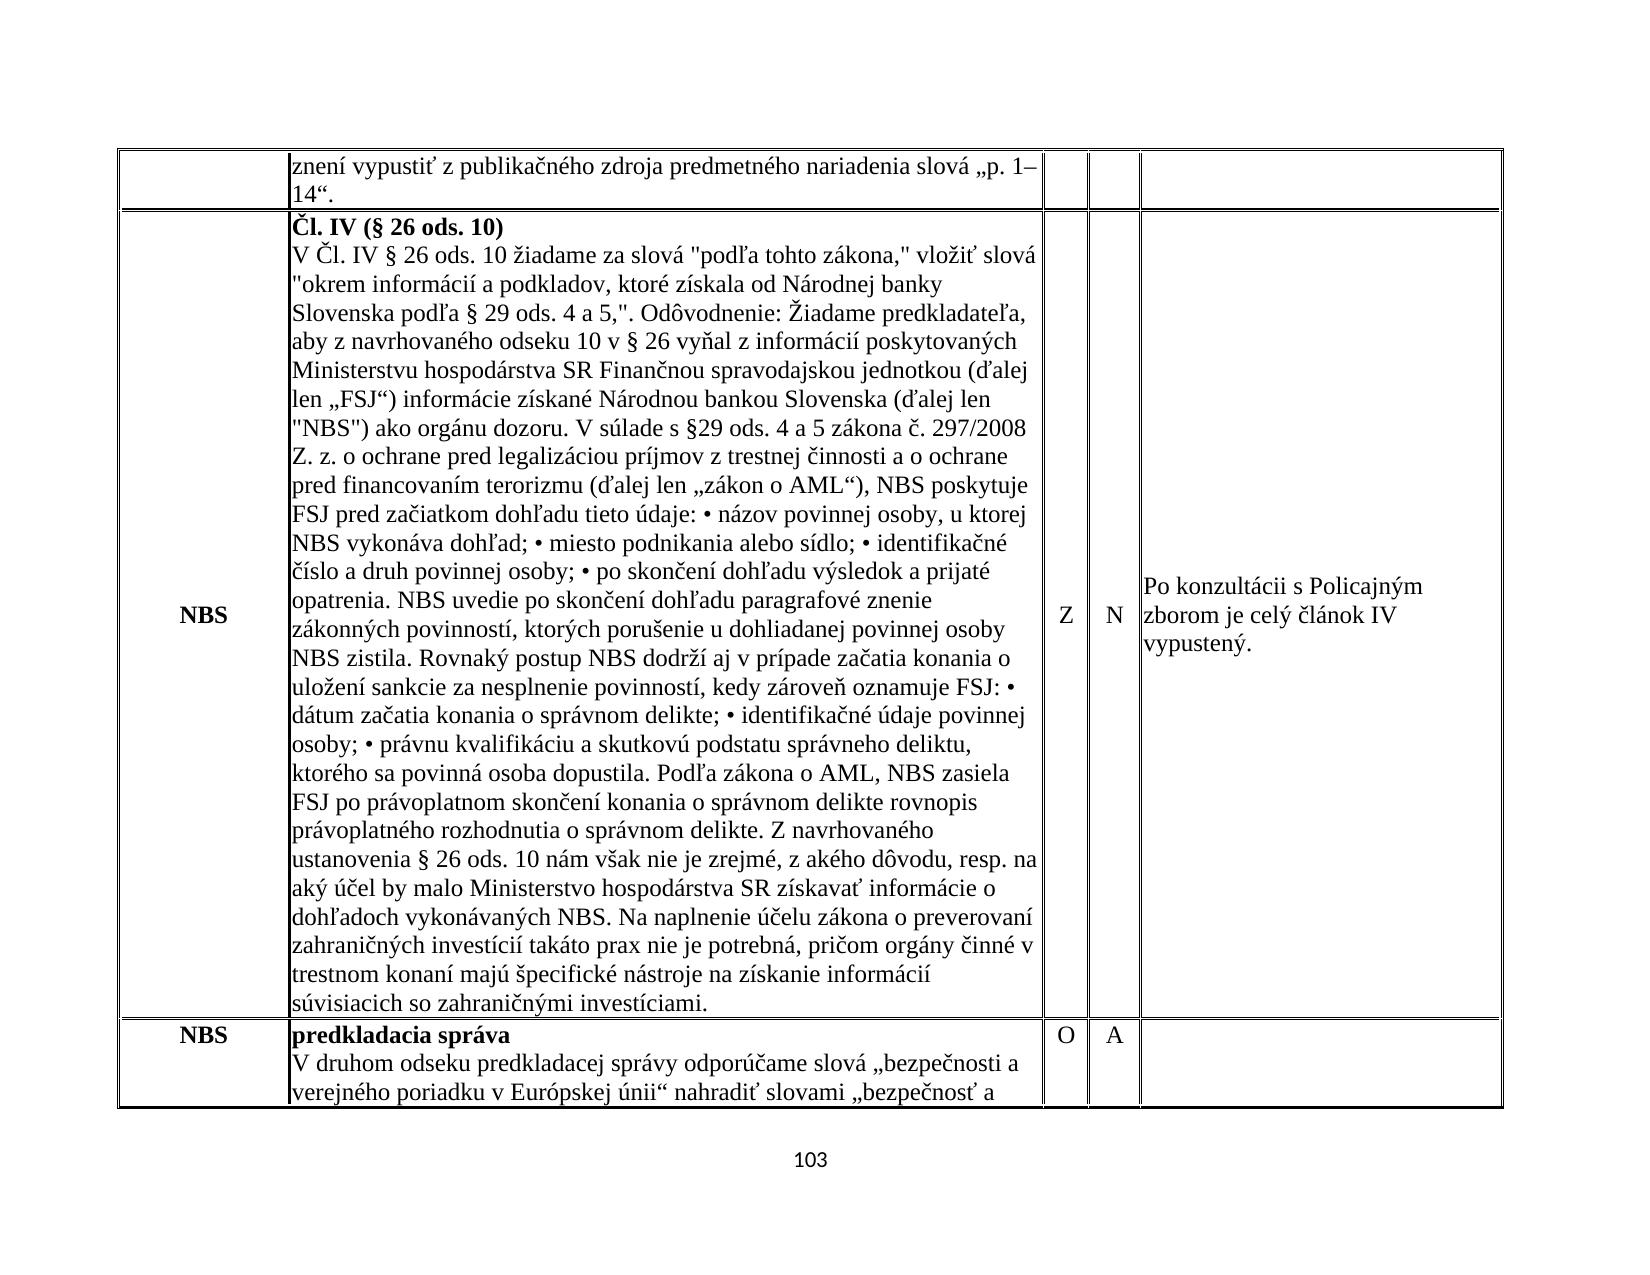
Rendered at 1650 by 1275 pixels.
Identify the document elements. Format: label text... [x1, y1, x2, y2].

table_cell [289, 151, 1044, 208]
table_cell Z [1045, 212, 1087, 1017]
table_cell N [1090, 212, 1139, 1017]
table_cell NBS [120, 151, 289, 208]
table_cell [1141, 151, 1501, 208]
table_cell NBS [118, 1017, 289, 1106]
table_cell [1141, 1017, 1502, 1106]
table_cell A [1089, 1020, 1141, 1106]
table_cell Čl. IV (§ 26 ods. 10) V Čl. IV § 26 ods. 10 žiadame za slová "podľa tohto zákona," vložiť slová "okrem informácií a podkladov, ktoré získala od Národnej banky Slovenska podľa § 29 ods. 4 a 5,". Odôvodnenie: Žiadame predkladateľa, aby z navrhovaného odseku 10 v § 26 vyňal z informácií poskytovaných Ministerstvu hospodárstva SR Finančnou spravodajskou jednotkou (ďalej len „FSJ“) informácie získané Národnou bankou Slovenska (ďalej len "NBS") ako orgánu dozoru. V súlade s §29 ods. 4 a 5 zákona č. 297/2008 Z. z. o ochrane pred legalizáciou príjmov z trestnej činnosti a o ochrane pred financovaním terorizmu (ďalej len „zákon o AML“), NBS poskytuje FSJ pred začiatkom dohľadu tieto údaje: • názov povinnej osoby, u ktorej NBS vykonáva dohľad; • miesto podnikania alebo sídlo; • identifikačné číslo a druh povinnej osoby; • po skončení dohľadu výsledok a prijaté opatrenia. NBS uvedie po skončení dohľadu paragrafové znenie zákonných povinností, ktorých porušenie u dohliadanej povinnej osoby NBS zistila. Rovnaký postup NBS dodrží aj v prípade začatia konania o uložení sankcie za nesplnenie povinností, kedy zároveň oznamuje FSJ: • dátum začatia konania o správnom delikte; • identifikačné údaje povinnej osoby; • právnu kvalifikáciu a skutkovú podstatu správneho deliktu, ktorého sa povinná osoba dopustila. Podľa zákona o AML, NBS zasiela FSJ po právoplatnom skončení konania o správnom delikte rovnopis právoplatného rozhodnutia o správnom delikte. Z navrhovaného ustanovenia § 26 ods. 10 nám však nie je zrejmé, z akého dôvodu, resp. na aký účel by malo Ministerstvo hospodárstva SR získavať informácie o dohľadoch vykonávaných NBS. Na naplnenie účelu zákona o preverovaní zahraničných investícií takáto prax nie je potrebná, pričom orgány činné v trestnom konaní majú špecifické nástroje na získanie informácií súvisiacich so zahraničnými investíciami. [291, 212, 1042, 1017]
table_cell NBS [120, 208, 288, 1017]
table_cell O [1044, 1020, 1088, 1106]
table_cell Po konzultácii s Policajným zborom je celý článok IV vypustený. [1142, 208, 1501, 1017]
table_cell O [1044, 151, 1088, 208]
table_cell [289, 1020, 1044, 1106]
table_cell A [1089, 151, 1141, 208]
